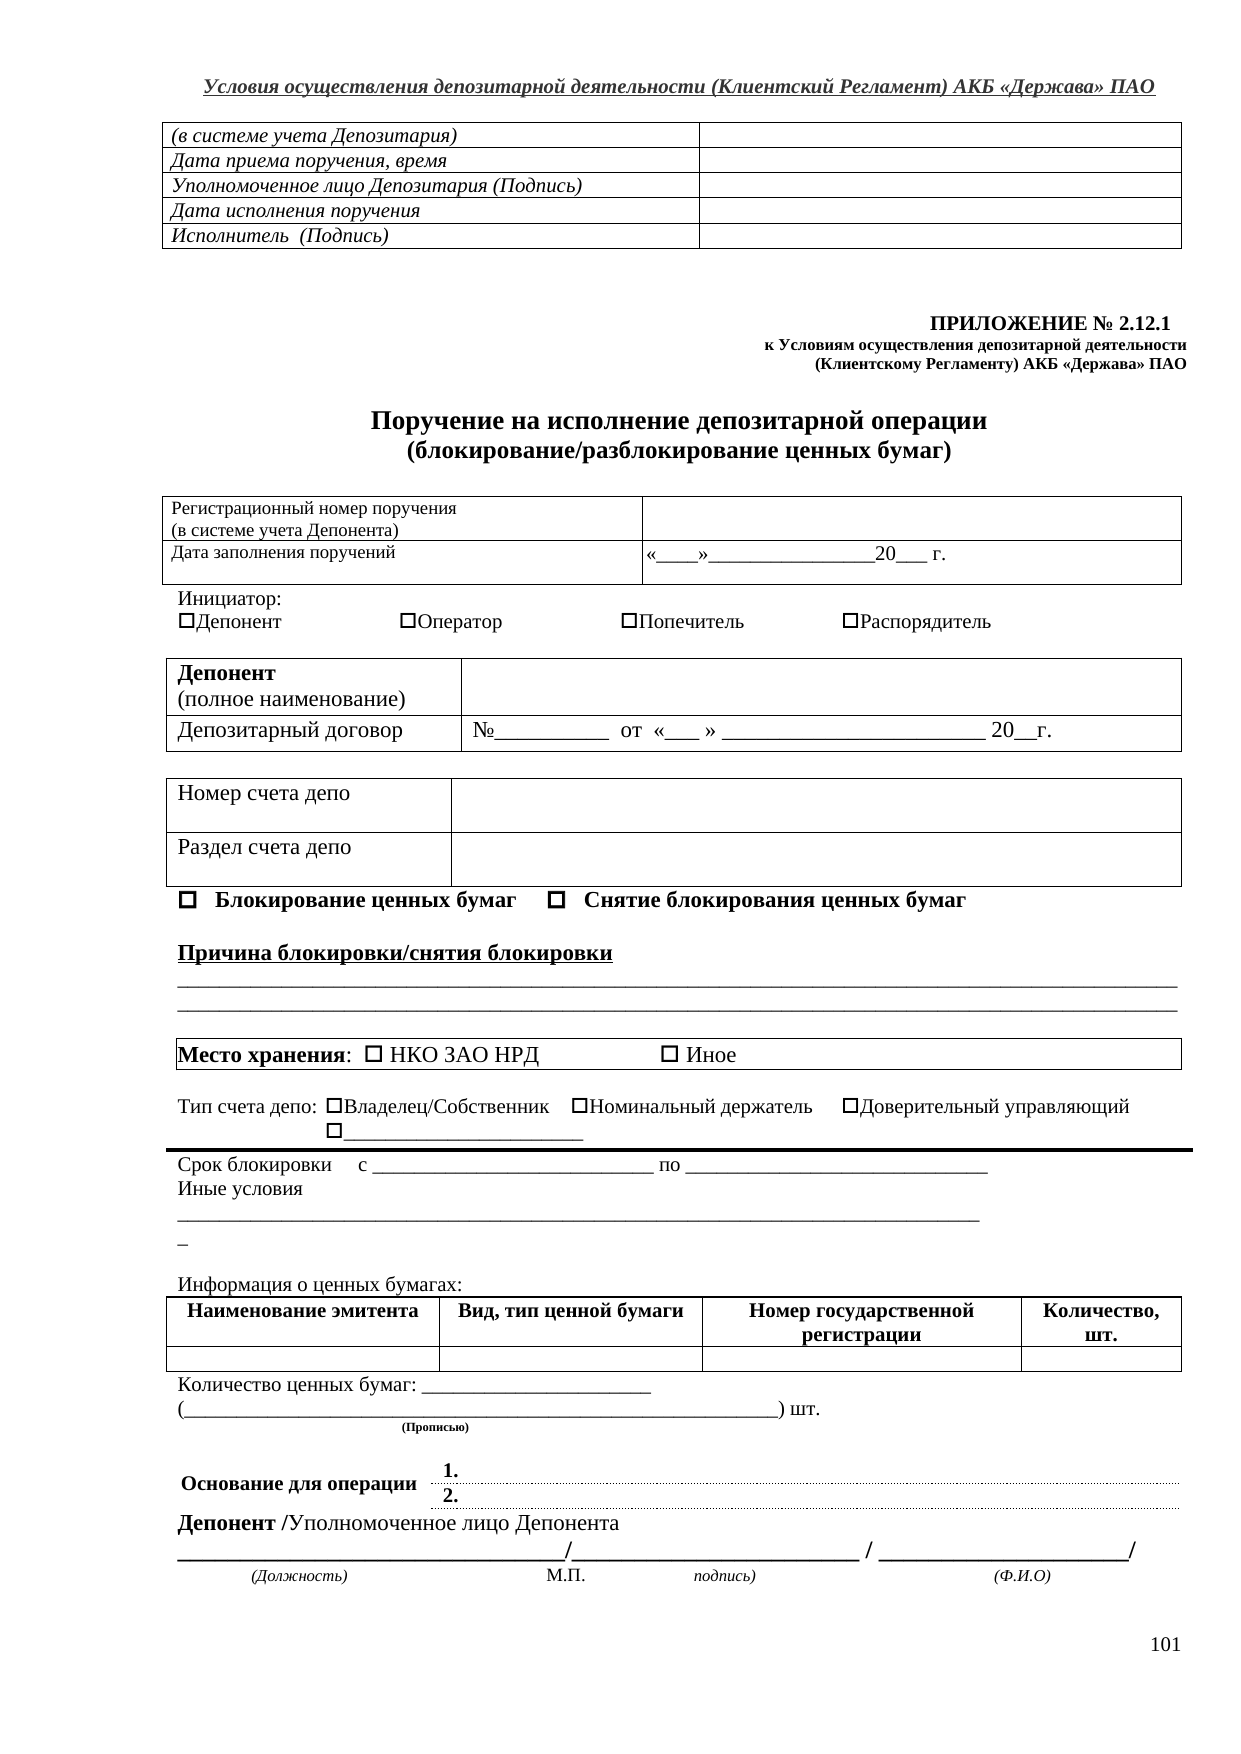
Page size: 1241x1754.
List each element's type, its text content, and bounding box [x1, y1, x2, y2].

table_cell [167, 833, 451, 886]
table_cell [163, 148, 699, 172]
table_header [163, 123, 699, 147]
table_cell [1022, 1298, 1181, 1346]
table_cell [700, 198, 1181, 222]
text Приложение № 2.12.1 [162, 311, 1171, 335]
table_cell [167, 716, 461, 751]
text Депонент /Уполномоченное лицо Депонента [177, 1508, 1181, 1535]
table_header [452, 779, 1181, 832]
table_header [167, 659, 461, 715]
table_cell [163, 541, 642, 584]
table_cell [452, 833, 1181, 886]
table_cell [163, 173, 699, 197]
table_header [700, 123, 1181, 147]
text Срок блокировки с ___________________________ по _____________________________ [177, 1152, 1181, 1176]
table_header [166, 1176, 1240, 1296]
text Количество ценных бумаг: ______________________ (_________________________________________________________) шт. [177, 1372, 1181, 1420]
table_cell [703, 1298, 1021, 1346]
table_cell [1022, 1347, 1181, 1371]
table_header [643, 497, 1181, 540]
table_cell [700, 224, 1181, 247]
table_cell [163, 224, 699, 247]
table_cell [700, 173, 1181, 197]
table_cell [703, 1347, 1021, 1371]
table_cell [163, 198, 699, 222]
text (Прописью) [177, 1420, 1181, 1434]
text ________________________________________________________________________________________________________________________________________________________________________________________________ [177, 966, 1181, 1014]
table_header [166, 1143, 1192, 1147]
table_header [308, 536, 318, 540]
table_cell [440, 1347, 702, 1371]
text (Клиентскому Регламенту) АКБ «Держава» ПАО [162, 354, 1187, 373]
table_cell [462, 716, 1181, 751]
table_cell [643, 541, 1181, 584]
text Место хранения: НКО ЗАО НРД Иное [177, 1039, 1181, 1069]
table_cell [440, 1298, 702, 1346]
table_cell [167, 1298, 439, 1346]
text Тип счета депо: Владелец/Собственник Номинальный держатель Доверительный управляющий [177, 1094, 1181, 1118]
text Депонент Оператор Попечитель Распорядитель [177, 609, 1181, 633]
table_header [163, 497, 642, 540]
text _______________________ [177, 1118, 1181, 1143]
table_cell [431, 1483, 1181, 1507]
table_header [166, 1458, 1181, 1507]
text (блокирование/разблокирование ценных бумаг) [177, 436, 1181, 464]
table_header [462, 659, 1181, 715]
text Блокирование ценных бумаг Снятие блокирования ценных бумаг [177, 887, 1181, 913]
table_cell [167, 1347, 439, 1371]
text (Должность) М.П. подпись) (Ф.И.О) [177, 1564, 1181, 1585]
text Инициатор: [177, 585, 1181, 609]
text Поручение на исполнение депозитарной операции [177, 404, 1181, 436]
text Причина блокировки/снятия блокировки [177, 939, 1181, 966]
text к Условиям осуществления депозитарной деятельности [162, 335, 1187, 354]
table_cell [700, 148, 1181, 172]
text _______________________________/_______________________ / ____________________/ [177, 1535, 1181, 1564]
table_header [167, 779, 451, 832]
